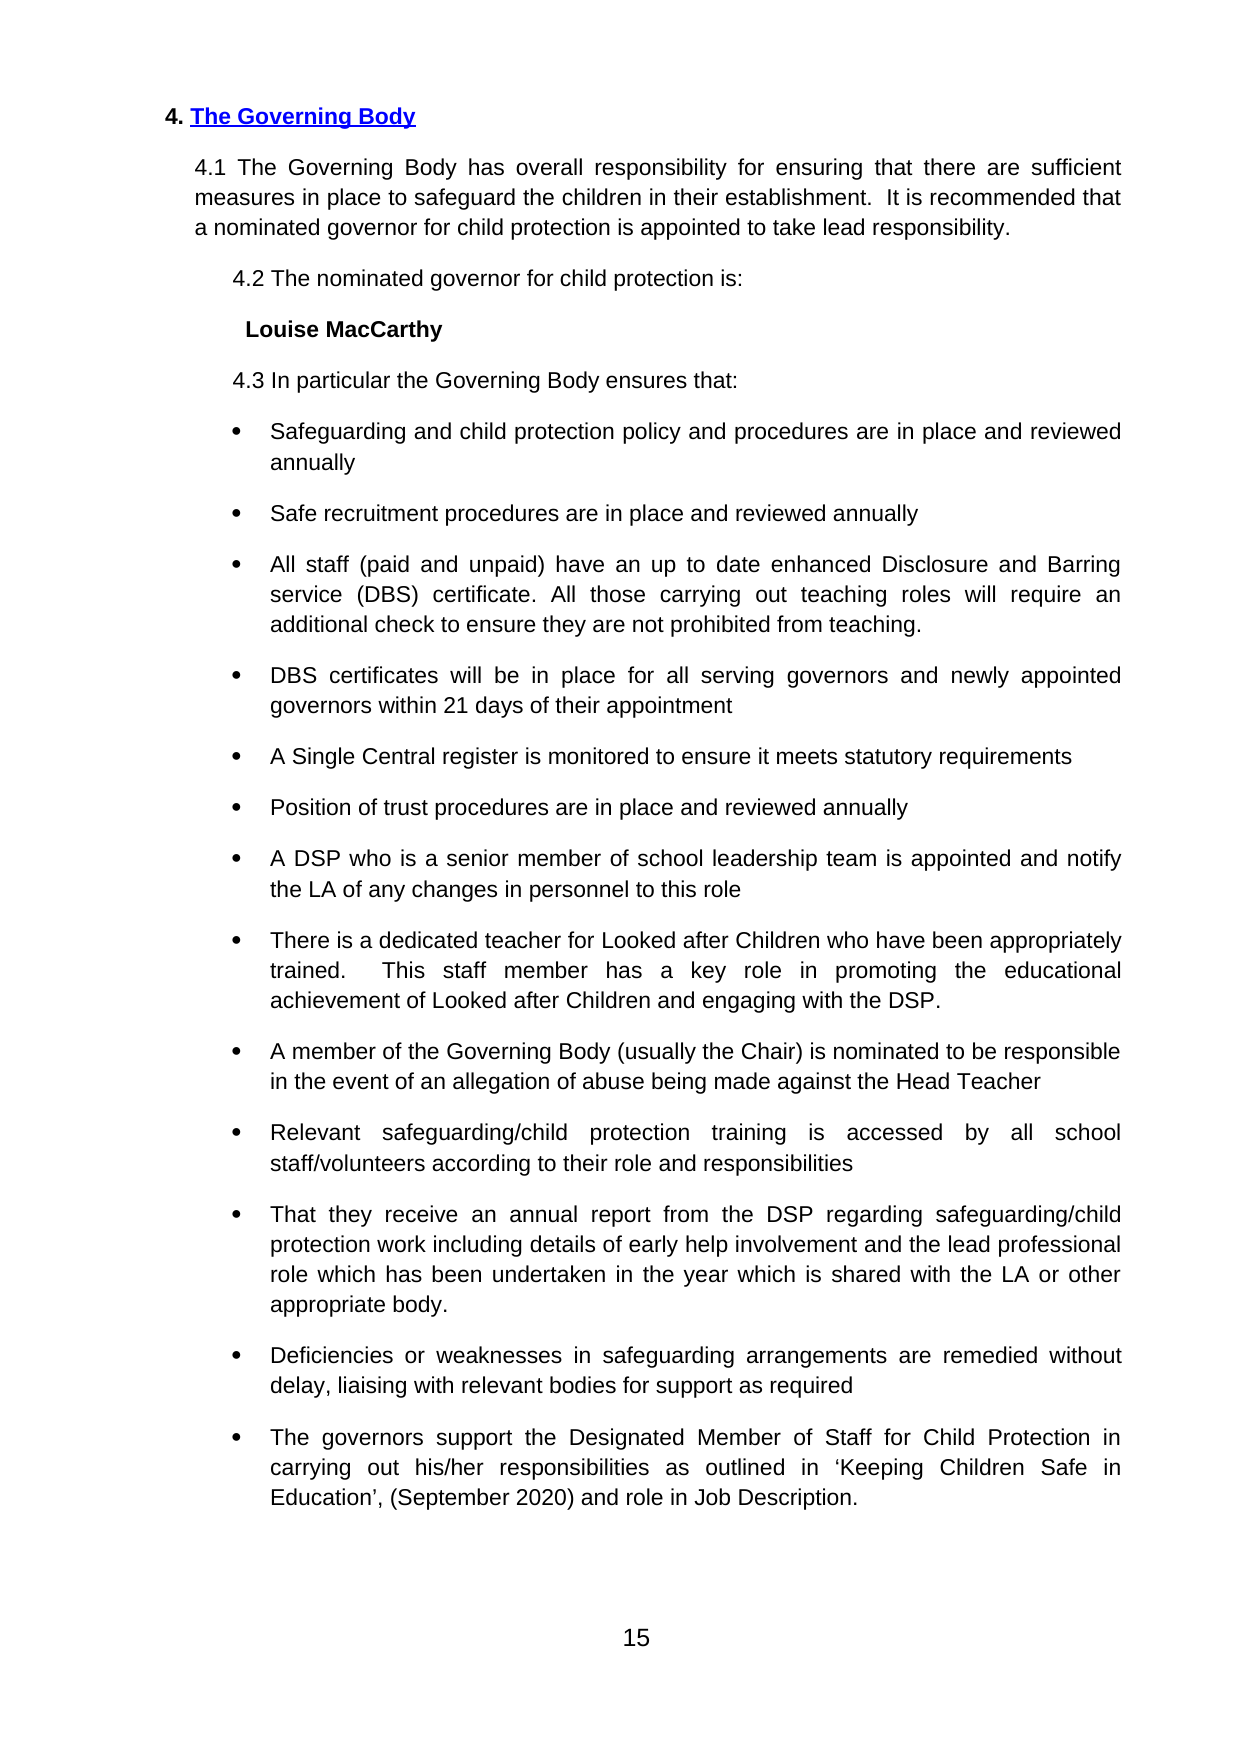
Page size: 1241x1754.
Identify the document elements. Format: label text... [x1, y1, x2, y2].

list A DSP who is a senior member of school leadership team is appointed and notify the LA of any changes in personnel to this role [232, 845, 1122, 902]
list All staff (paid and unpaid) have an up to date enhanced Disclosure and Barring service (DBS) certificate. All those carrying out teaching roles will require an additional check to ensure they are not prohibited from teaching. [232, 551, 1122, 637]
list DBS certificates will be in place for all serving governors and newly appointed governors within 21 days of their appointment [232, 662, 1122, 718]
list A member of the Governing Body (usually the Chair) is nominated to be responsible in the event of an allegation of abuse being made against the Head Teacher [232, 1038, 1122, 1094]
text 4.3 In particular the Governing Body ensures that: [232, 367, 1122, 393]
list Relevant safeguarding/child protection training is accessed by all school staff/volunteers according to their role and responsibilities [232, 1119, 1122, 1176]
text 4. The Governing Body [165, 103, 1122, 129]
text 4.1 The Governing Body has overall responsibility for ensuring that there are sufficient measures in place to safeguard the children in their establishment. It is recommended that a nominated governor for child protection is appointed to take lead responsibility. [194, 154, 1122, 240]
list Deficiencies or weaknesses in safeguarding arrangements are remedied without delay, liaising with relevant bodies for support as required [232, 1342, 1122, 1399]
list That they receive an annual report from the DSP regarding safeguarding/child protection work including details of early help involvement and the lead professional role which has been undertaken in the year which is shared with the LA or other appropriate body. [232, 1201, 1122, 1317]
list Safeguarding and child protection policy and procedures are in place and reviewed annually [232, 418, 1122, 475]
list Position of trust procedures are in place and reviewed annually [232, 794, 1122, 821]
text Louise MacCarthy [232, 316, 1122, 342]
list Safe recruitment procedures are in place and reviewed annually [232, 499, 1122, 526]
text 4.2 The nominated governor for child protection is: [232, 265, 1122, 291]
list A Single Central register is monitored to ensure it meets statutory requirements [232, 743, 1122, 769]
list The governors support the Designated Member of Staff for Child Protection in carrying out his/her responsibilities as outlined in ‘Keeping Children Safe in Education’, (September 2020) and role in Job Description. [232, 1423, 1122, 1510]
list There is a dedicated teacher for Looked after Children who have been appropriately trained. This staff member has a key role in promoting the educational achievement of Looked after Children and engaging with the DSP. [232, 927, 1122, 1013]
